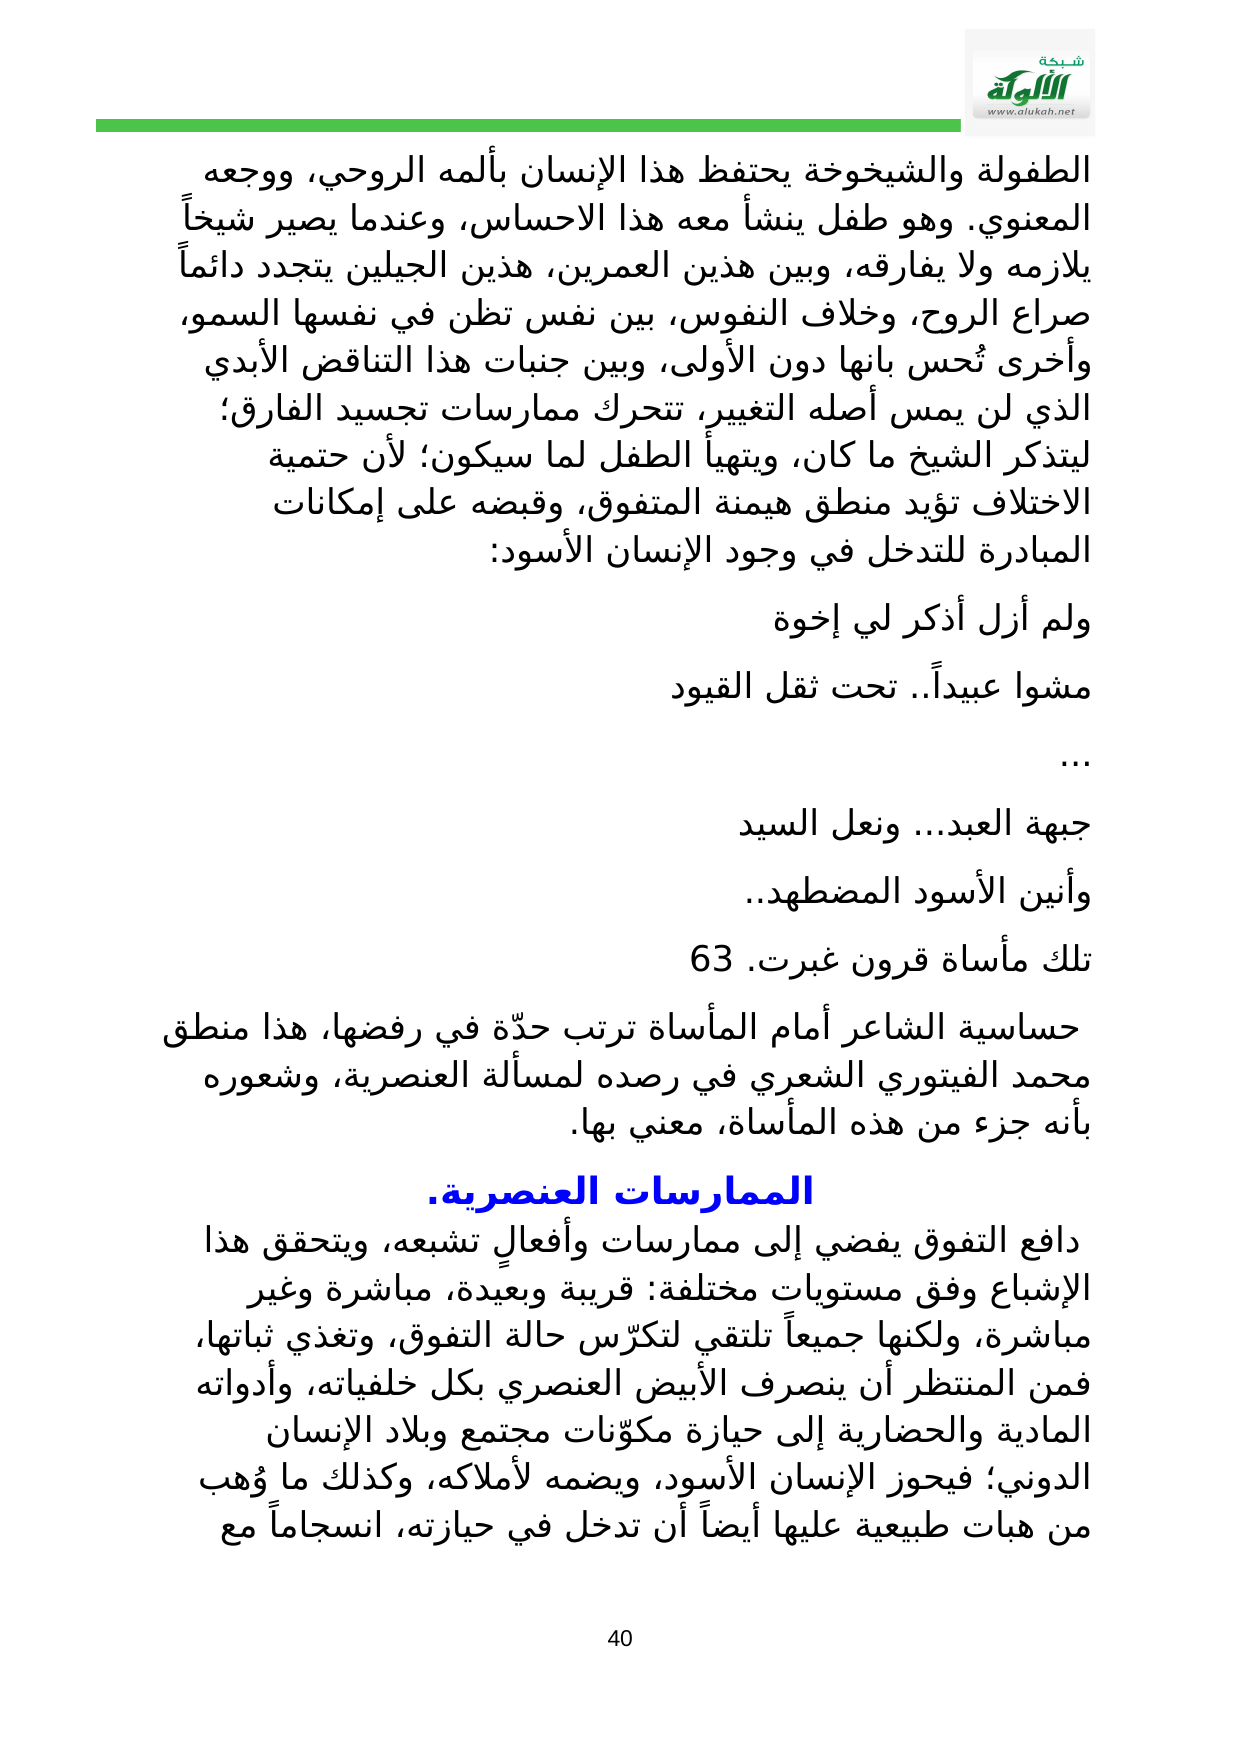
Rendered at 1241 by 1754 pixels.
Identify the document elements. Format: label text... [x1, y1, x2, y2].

text ... [148, 734, 1092, 775]
text وأنين الأسود المضطهد.. [148, 870, 1092, 912]
subtitle الممارسات العنصرية. [148, 1170, 1092, 1213]
text مشوا عبيداً.. تحت ثقل القيود [148, 666, 1092, 707]
text حساسية الشاعر أمام المأساة ترتب حدّة في رفضها، هذا منطق محمد الفيتوري الشعري في رصده لمسألة العنصرية، وشعوره بأنه جزء من هذه المأساة، معني بها.عأعماقي [148, 1007, 1092, 1143]
text ولم أزل أذكر لي إخوة [148, 597, 1092, 639]
text جبهة العبد... ونعل السيد [148, 802, 1092, 843]
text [148, 1220, 1092, 1546]
text تلك مأساة قرون غبرت. 63 [148, 938, 1092, 980]
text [148, 150, 1092, 570]
